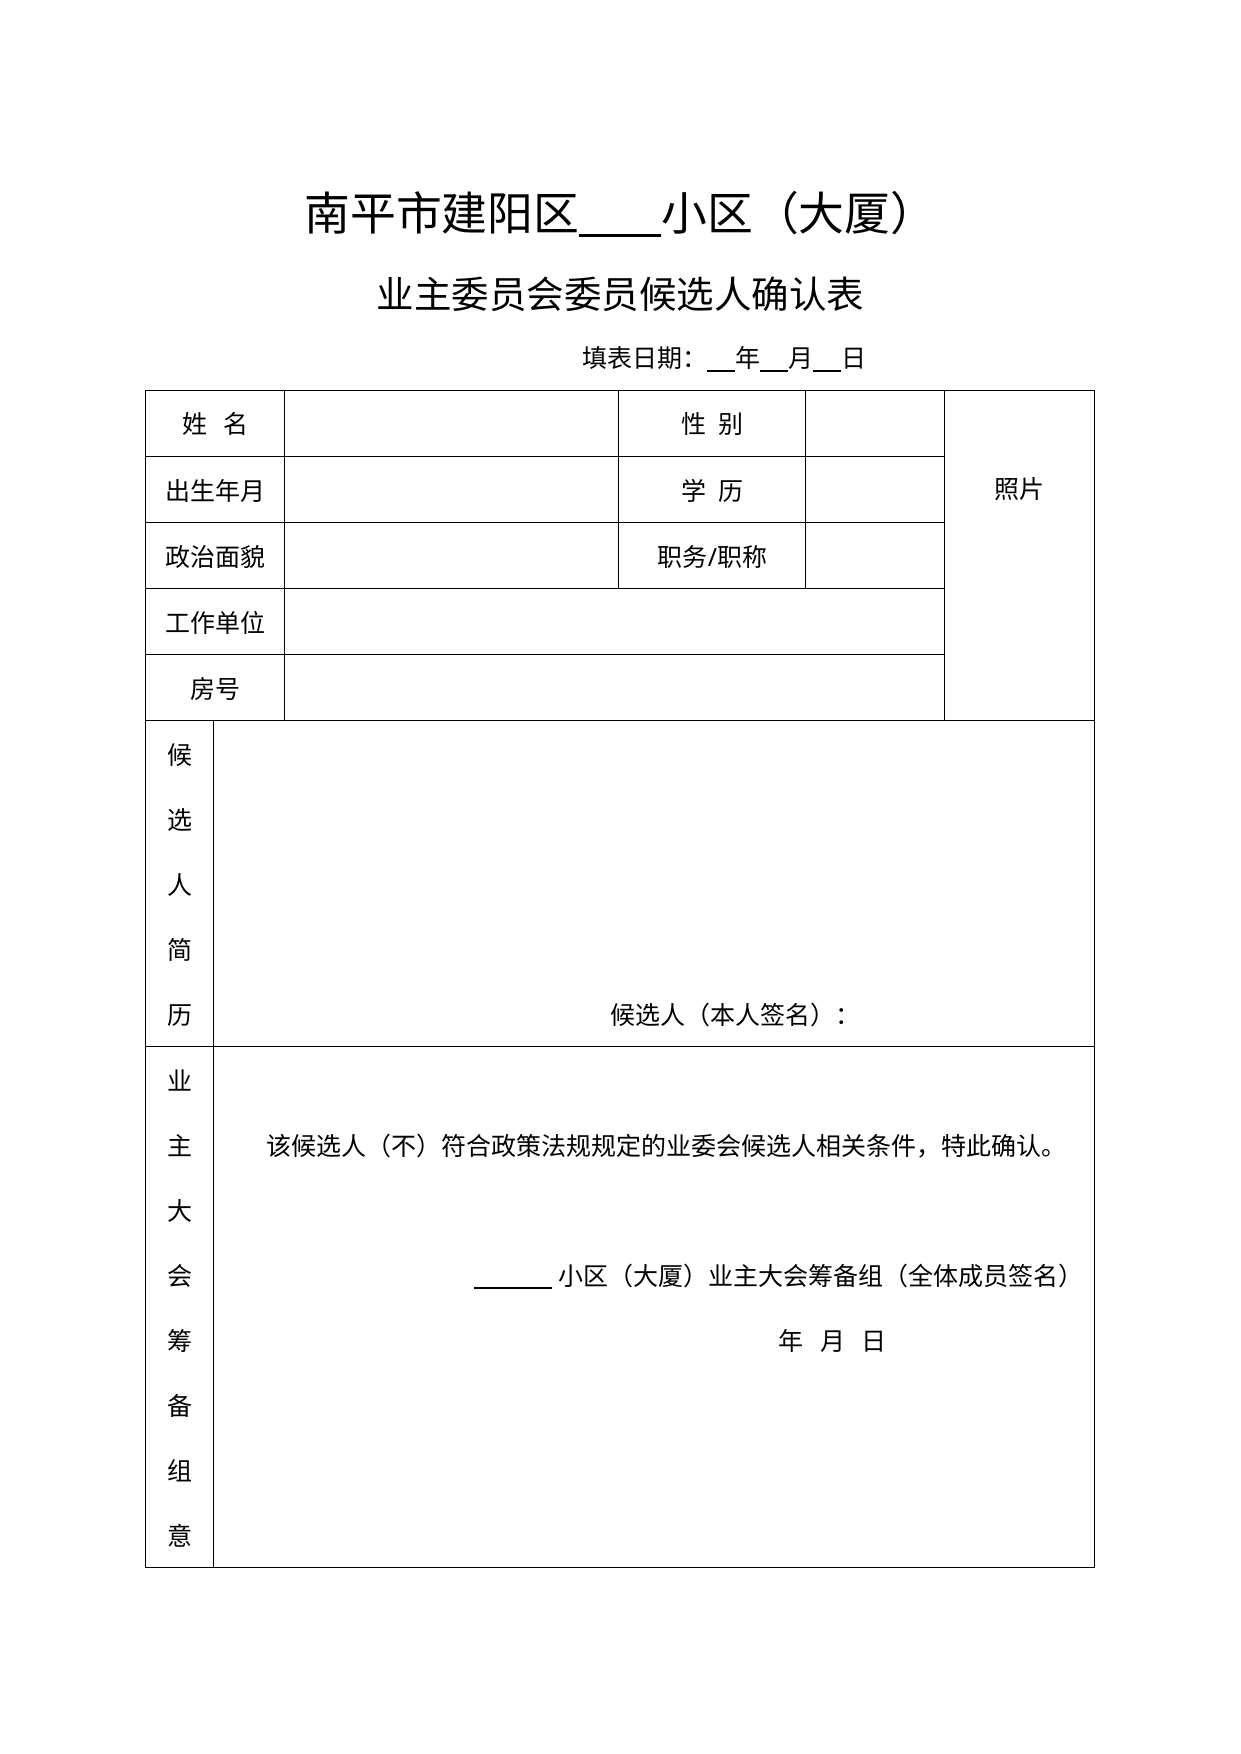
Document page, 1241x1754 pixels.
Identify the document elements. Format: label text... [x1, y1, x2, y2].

table_cell [285, 655, 944, 720]
table_header [285, 391, 618, 456]
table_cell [214, 1047, 1094, 1567]
table_cell 业主 大会 筹备组 意见 [146, 1047, 213, 1567]
table_header 性 别 [619, 391, 805, 456]
table_header 照片 [945, 391, 1094, 720]
table_cell 候选人（本人签名）： [214, 721, 1094, 1046]
table_cell [285, 457, 618, 522]
text 业主委员会委员候选人确认表 [187, 259, 1053, 324]
text 填表日期： 年 月 日 [187, 324, 1053, 389]
table_cell [285, 523, 618, 588]
table_cell 出生年月 [146, 457, 284, 522]
table_cell 职务/职称 [619, 523, 805, 588]
table_cell 工作单位 [146, 589, 284, 654]
table_cell 候 选 人 简 历 [146, 721, 213, 1046]
table_header [806, 391, 944, 456]
table_cell [285, 589, 944, 654]
text 南平市建阳区 小区（大厦） [187, 162, 1053, 259]
table_cell [806, 523, 944, 588]
table_cell 学 历 [619, 457, 805, 522]
table_cell 政治面貌 [146, 523, 284, 588]
table_cell [806, 457, 944, 522]
table_header 姓 名 [146, 391, 284, 456]
table_cell 房号 [146, 655, 284, 720]
